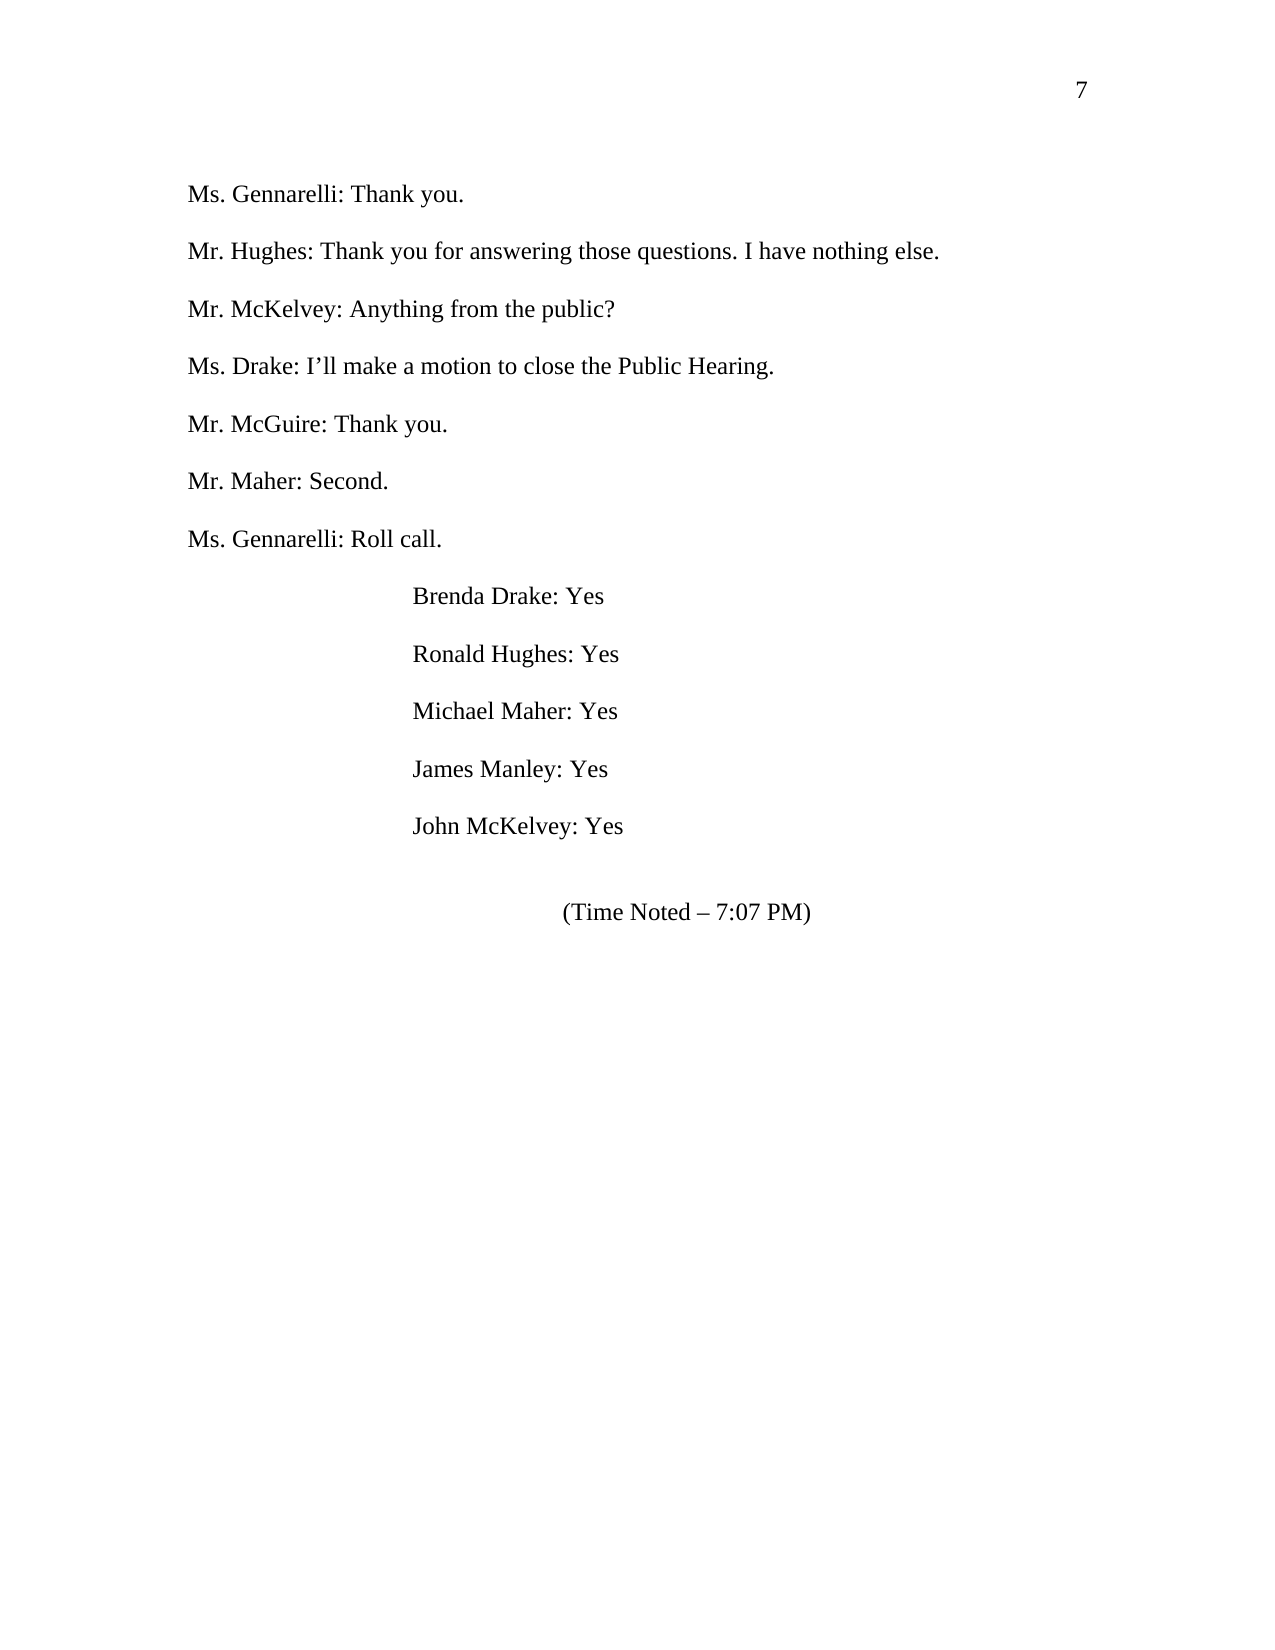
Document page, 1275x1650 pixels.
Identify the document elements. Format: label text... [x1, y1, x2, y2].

text (Time Noted – 7:07 PM) [187, 897, 1087, 926]
text Brenda Drake: Yes [187, 581, 1087, 610]
text Ms. Gennarelli: Thank you. [187, 179, 1087, 207]
text John McKelvey: Yes [187, 811, 1087, 840]
text Ms. Gennarelli: Roll call. [187, 524, 1087, 552]
text Mr. Hughes: Thank you for answering those questions. I have nothing else. [187, 236, 1087, 265]
text Ms. Drake: I’ll make a motion to close the Public Hearing. [187, 351, 1087, 380]
text Mr. Maher: Second. [187, 466, 1087, 495]
text Ronald Hughes: Yes [187, 639, 1087, 667]
text Mr. McGuire: Thank you. [187, 409, 1087, 437]
text Mr. McKelvey: Anything from the public? [187, 294, 1087, 322]
text James Manley: Yes [187, 754, 1087, 782]
text Michael Maher: Yes [187, 696, 1087, 725]
